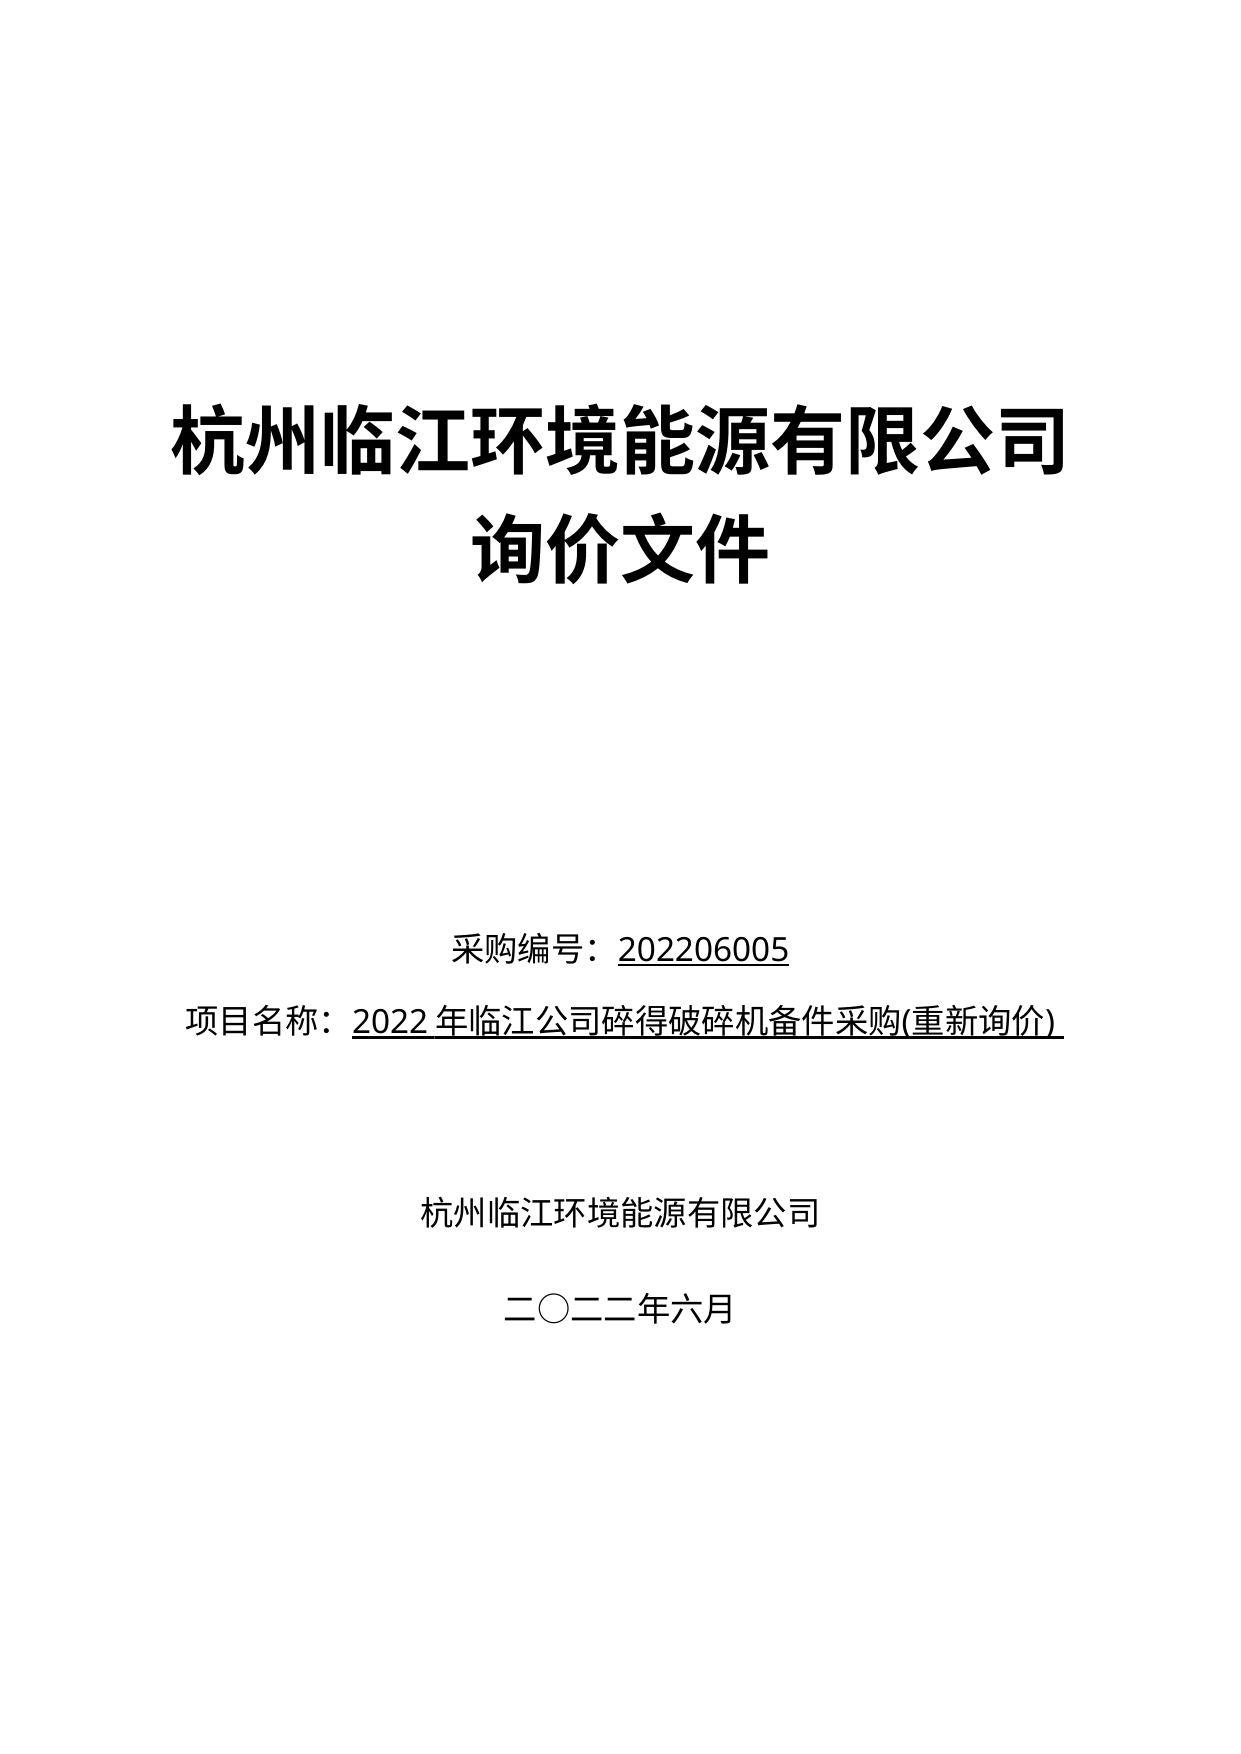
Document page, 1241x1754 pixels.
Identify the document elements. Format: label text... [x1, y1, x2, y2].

text 项目名称：2022年临江公司碎得破碎机备件采购(重新询价) [148, 995, 1092, 1043]
text 询价文件 [148, 490, 1092, 599]
text 采购编号：202206005 [148, 922, 1092, 971]
text 二○二二年六月 [148, 1283, 1092, 1331]
text 杭州临江环境能源有限公司 [148, 382, 1092, 490]
text 杭州临江环境能源有限公司 [148, 1187, 1092, 1235]
